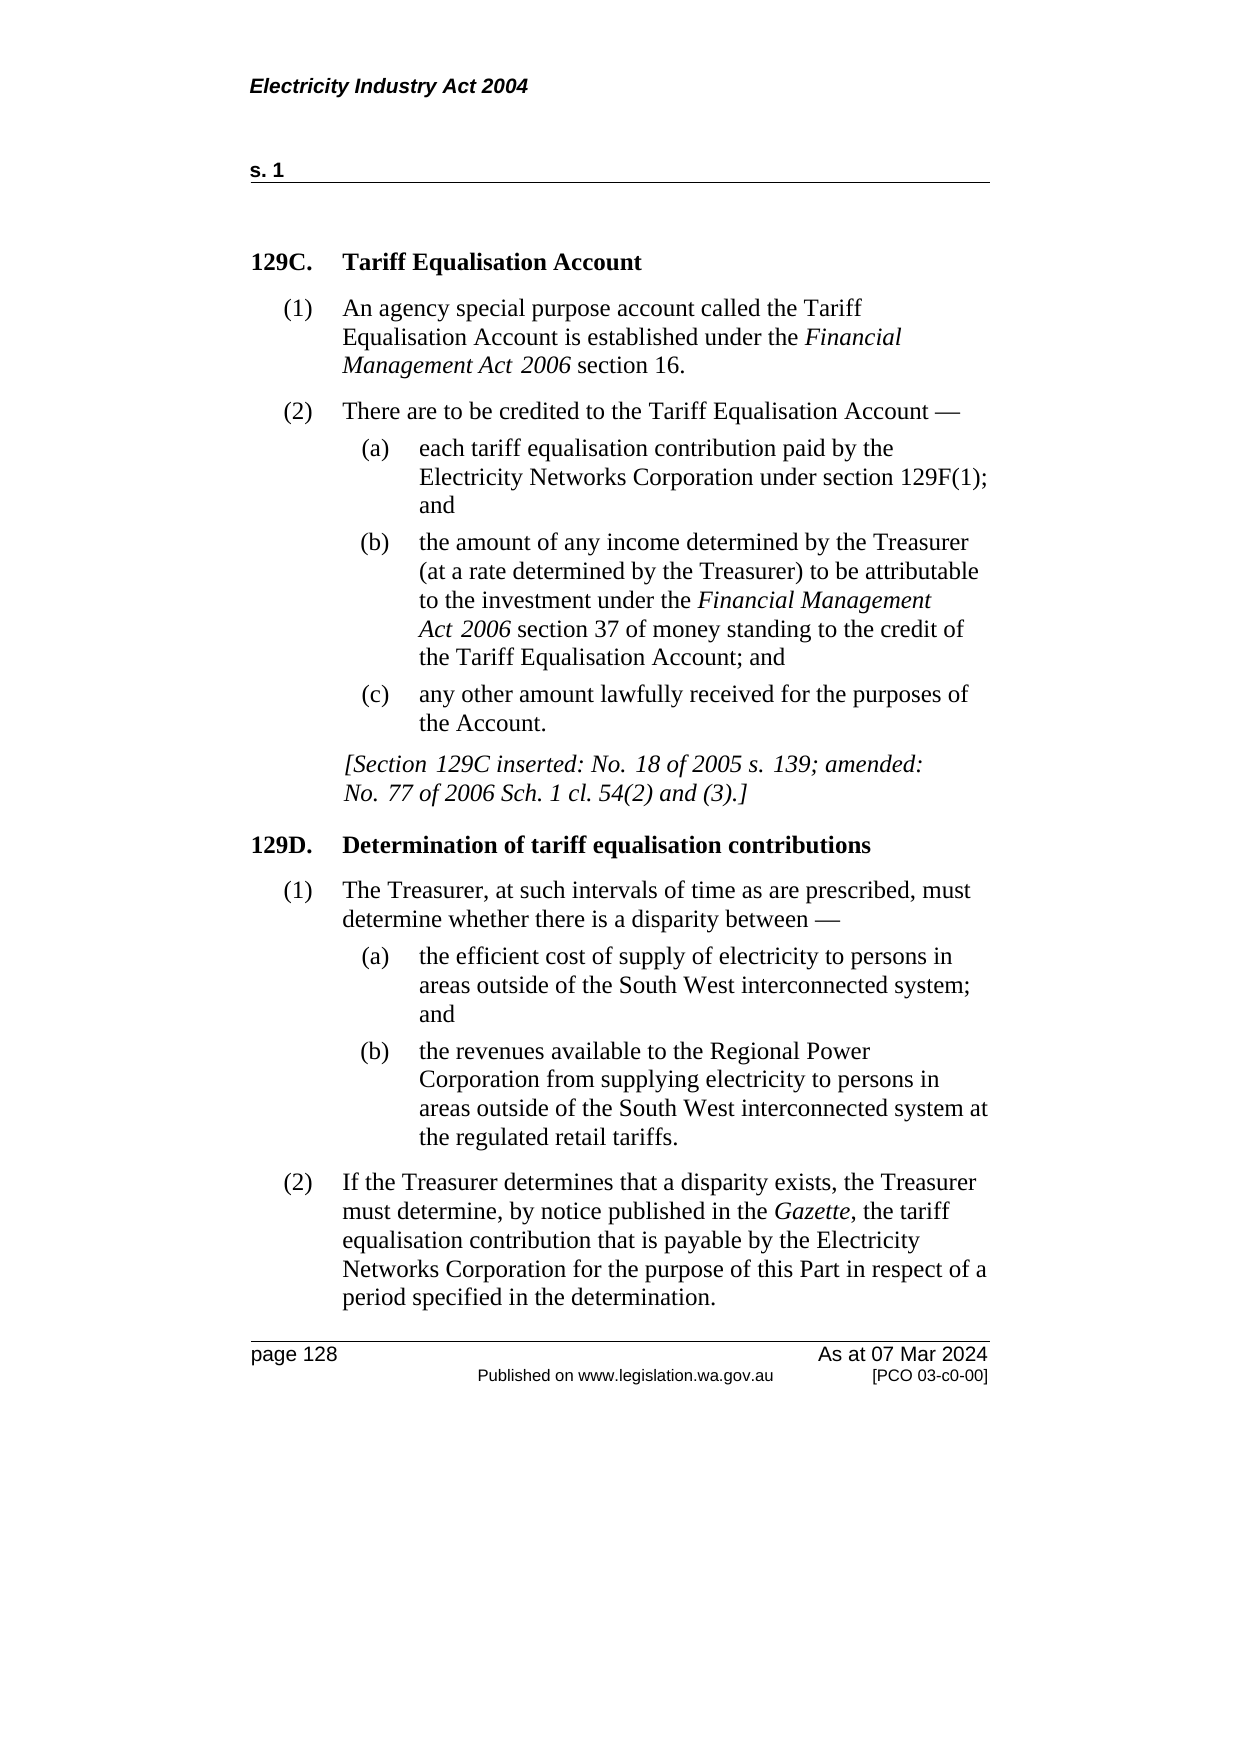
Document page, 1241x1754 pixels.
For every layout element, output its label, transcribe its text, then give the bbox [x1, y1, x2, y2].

text (a) the efficient cost of supply of electricity to persons in areas outside of the South West interconnected system; and [251, 941, 990, 1027]
text (c) any other amount lawfully received for the purposes of the Account. [251, 679, 990, 737]
subtitle 129D. Determination of tariff equalisation contributions [251, 830, 990, 859]
text [Section 129C inserted: No. 18 of 2005 s. 139; amended: No. 77 of 2006 Sch. 1 cl. 54(2) and (3).] [251, 749, 990, 807]
text (2) There are to be credited to the Tariff Equalisation Account — [251, 396, 990, 424]
text (2) If the Treasurer determines that a disparity exists, the Treasurer must determine, by notice published in the Gazette, the tariff equalisation contribution that is payable by the Electricity Networks Corporation for the purpose of this Part in respect of a period specified in the determination. [251, 1167, 990, 1311]
text (a) each tariff equalisation contribution paid by the Electricity Networks Corporation under section 129F(1); and [251, 433, 990, 519]
text (1) The Treasurer, at such intervals of time as are prescribed, must determine whether there is a disparity between — [251, 875, 990, 933]
text (b) the amount of any income determined by the Treasurer (at a rate determined by the Treasurer) to be attributable to the investment under the Financial Management Act 2006 section 37 of money standing to the credit of the Tariff Equalisation Account; and [251, 527, 990, 671]
text (1) An agency special purpose account called the Tariff Equalisation Account is established under the Financial Management Act 2006 section 16. [251, 293, 990, 379]
subtitle 129C. Tariff Equalisation Account [251, 247, 990, 276]
text (b) the revenues available to the Regional Power Corporation from supplying electricity to persons in areas outside of the South West interconnected system at the regulated retail tariffs. [251, 1036, 990, 1151]
